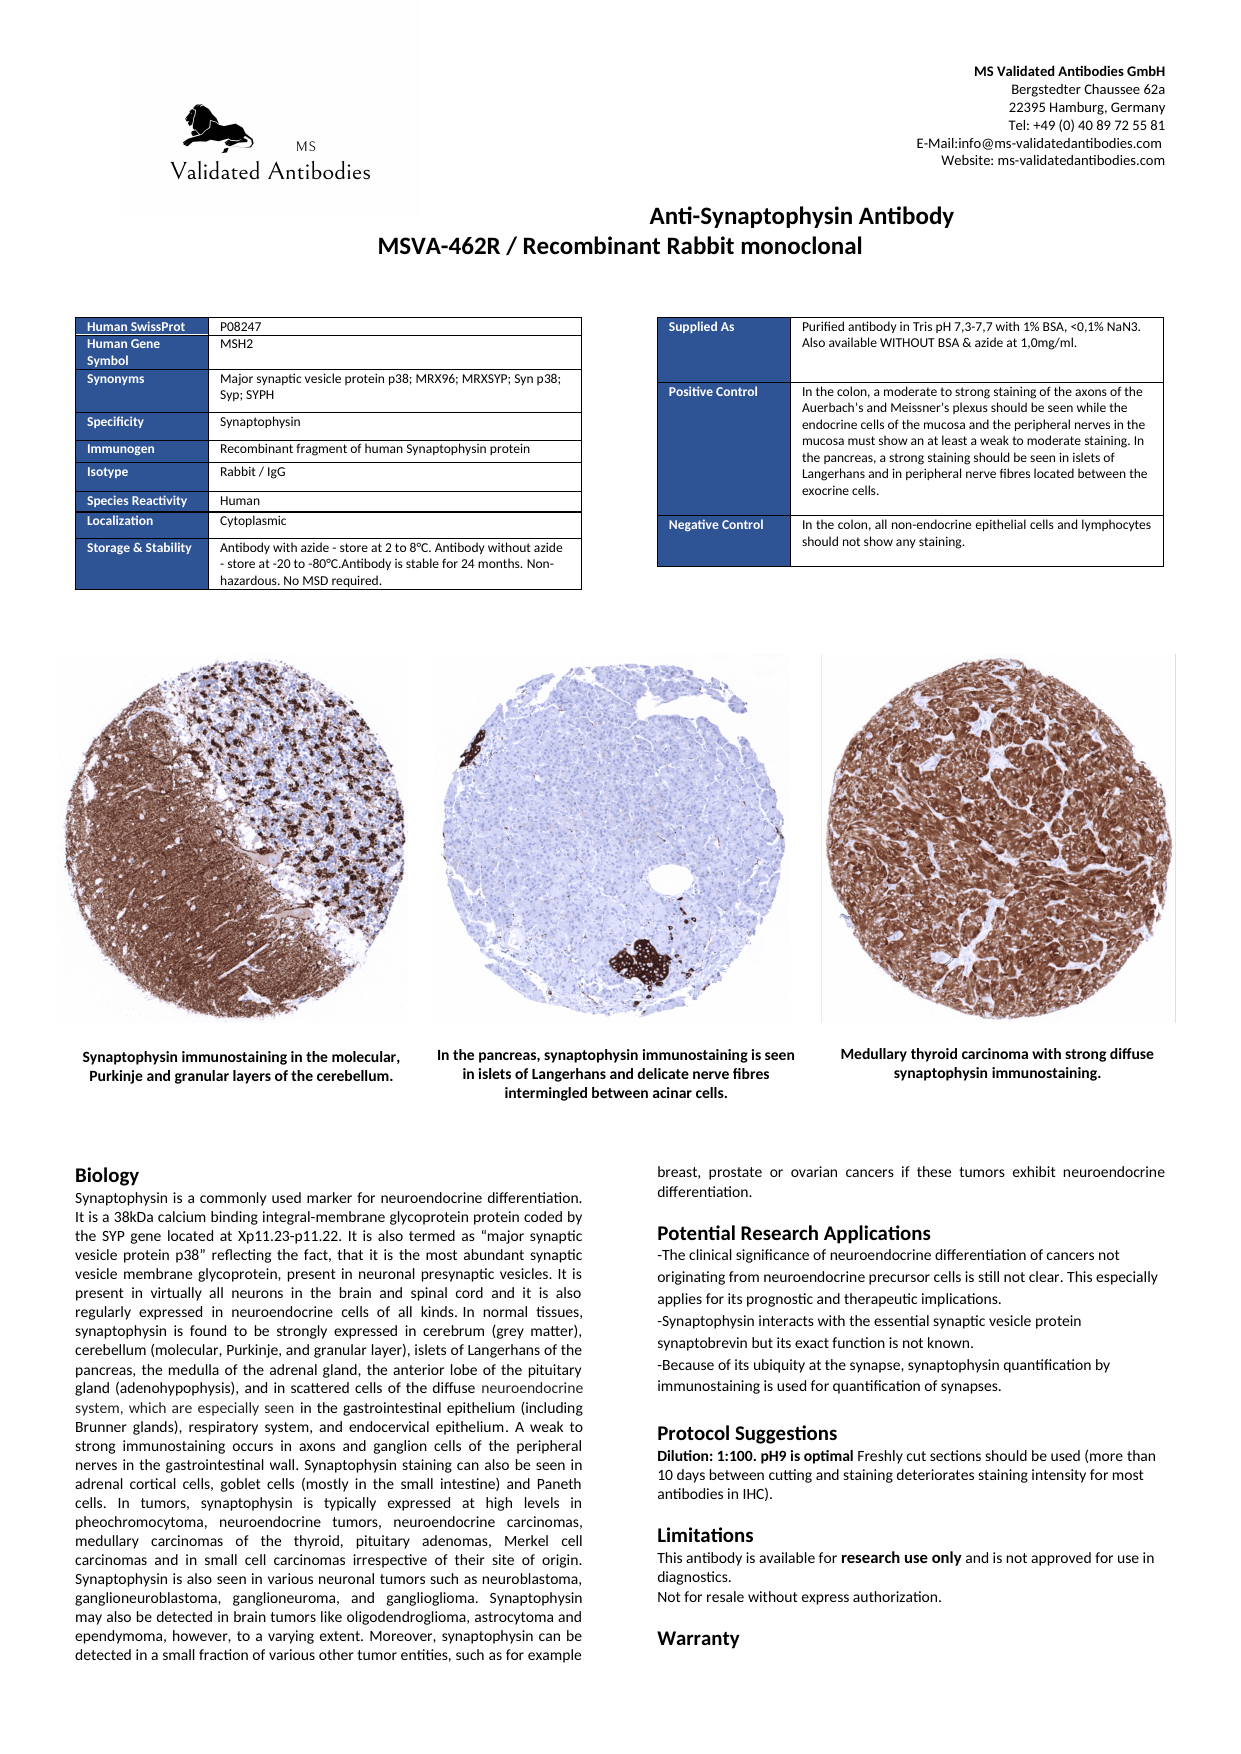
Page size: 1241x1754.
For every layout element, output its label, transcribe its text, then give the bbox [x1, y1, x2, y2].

table_cell Rabbit / IgG [209, 463, 581, 491]
table_cell Human Gene Symbol [76, 336, 208, 369]
text Protocol Suggestions Dilution: 1:100. pH9 is optimal Freshly cut sections should be used (more than 10 days between cutting and staining deteriorates staining intensity for most antibodies in IHC). [657, 1420, 1165, 1503]
text Warranty [657, 1625, 1165, 1650]
table_cell In the colon, all non-endocrine epithelial cells and lymphocytes should not show any staining. [791, 516, 1163, 566]
table_cell Purified antibody in Tris pH 7,3-7,7 with 1% BSA, <0,1% NaN3. Also available WITHOUT BSA & azide at 1,0mg/ml. [791, 318, 1163, 382]
table_cell Localization [76, 513, 208, 538]
picture [56, 654, 409, 1023]
table_cell Synaptophysin [209, 413, 581, 440]
text -Synaptophysin interacts with the essential synaptic vesicle protein synaptobrevin but its exact function is not known. [657, 1311, 1165, 1352]
table_header P08247 [209, 318, 581, 334]
text -The clinical significance of neuroendocrine differentiation of cancers not originating from neuroendocrine precursor cells is still not clear. This especially applies for its prognostic and therapeutic implications. [657, 1245, 1165, 1308]
table_cell Antibody with azide - store at 2 to 8°C. Antibody without azide - store at -20 to -80°C.Antibody is stable for 24 months. Non-hazardous. No MSD required. [209, 539, 581, 589]
table_cell In the colon, a moderate to strong staining of the axons of the Auerbach’s and Meissner’s plexus should be seen while the endocrine cells of the mucosa and the peripheral nerves in the mucosa must show an at least a weak to moderate staining. In the pancreas, a strong staining should be seen in islets of Langerhans and in peripheral nerve fibres located between the exocrine cells. [791, 383, 1163, 515]
table_cell Immunogen [76, 441, 208, 462]
table_cell Synonyms [76, 370, 208, 412]
picture [120, 0, 420, 200]
text Not for resale without express authorization. [657, 1587, 1165, 1606]
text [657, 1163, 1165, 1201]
table_cell Negative Control [658, 516, 790, 566]
text -Because of its ubiquity at the synapse, synaptophysin quantification by immunostaining is used for quantification of synapses. [657, 1355, 1165, 1396]
text Potential Research Applications [657, 1220, 1165, 1245]
picture [433, 654, 790, 1023]
text Biology Synaptophysin is a commonly used marker for neuroendocrine differentiation. It is a 38kDa calcium binding integral-membrane glycoprotein protein coded by the SYP gene located at Xp11.23-p11.22. It is also termed as “major synaptic vesicle protein p38” reflecting the fact, that it is the most abundant synaptic vesicle membrane glycoprotein, present in neuronal presynaptic vesicles. It is present in virtually all neurons in the brain and spinal cord and it is also regularly expressed in neuroendocrine cells of all kinds. In normal tissues, synaptophysin is found to be strongly expressed in cerebrum (grey matter), cerebellum (molecular, Purkinje, and granular layer), islets of Langerhans of the pancreas, the medulla of the adrenal gland, the anterior lobe of the pituitary gland (adenohypophysis), and in scattered cells of the diffuse neuroendocrine system, which are especially seen in the gastrointestinal epithelium (including Brunner glands), respiratory system, and endocervical epithelium. A weak to strong immunostaining occurs in axons and ganglion cells of the peripheral nerves in the gastrointestinal wall. Synaptophysin staining can also be seen in adrenal cortical cells, goblet cells (mostly in the small intestine) and Paneth cells. In tumors, synaptophysin is typically expressed at high levels in pheochromocytoma, neuroendocrine tumors, neuroendocrine carcinomas, medullary carcinomas of the thyroid, pituitary adenomas, Merkel cell carcinomas and in small cell carcinomas irrespective of their site of origin. Synaptophysin is also seen in various neuronal tumors such as neuroblastoma, ganglioneuroblastoma, ganglioneuroma, and ganglioglioma. Synaptophysin may also be detected in brain tumors like oligodendroglioma, astrocytoma and ependymoma, however, to a varying extent. Moreover, synaptophysin can be detected in a small fraction of various other tumor entities, such as for example breast, prostate or ovarian cancers if these tumors exhibit neuroendocrine differentiation. [75, 1417, 583, 1665]
table_cell Species Reactivity [76, 492, 208, 511]
text Limitations [657, 1522, 1165, 1547]
table_cell Storage & Stability [76, 539, 208, 589]
table_cell Human [209, 492, 581, 511]
picture [821, 654, 1176, 1023]
table_cell Major synaptic vesicle protein p38; MRX96; MRXSYP; Syn p38; Syp; SYPH [209, 370, 581, 412]
table_cell Cytoplasmic [209, 513, 581, 538]
table_header Human SwissProt [76, 318, 208, 334]
table_cell Positive Control [658, 383, 790, 515]
text This antibody is available for research use only and is not approved for use in diagnostics. [657, 1547, 1165, 1587]
table_cell Isotype [76, 463, 208, 491]
table_cell MSH2 [209, 336, 581, 369]
table_cell Supplied As [658, 318, 790, 382]
text Anti-Synaptophysin Antibody MSVA-462R / Recombinant Rabbit monoclonal [75, 200, 1165, 261]
table_cell Recombinant fragment of human Synaptophysin protein [209, 441, 581, 462]
table_cell Specificity [76, 413, 208, 440]
